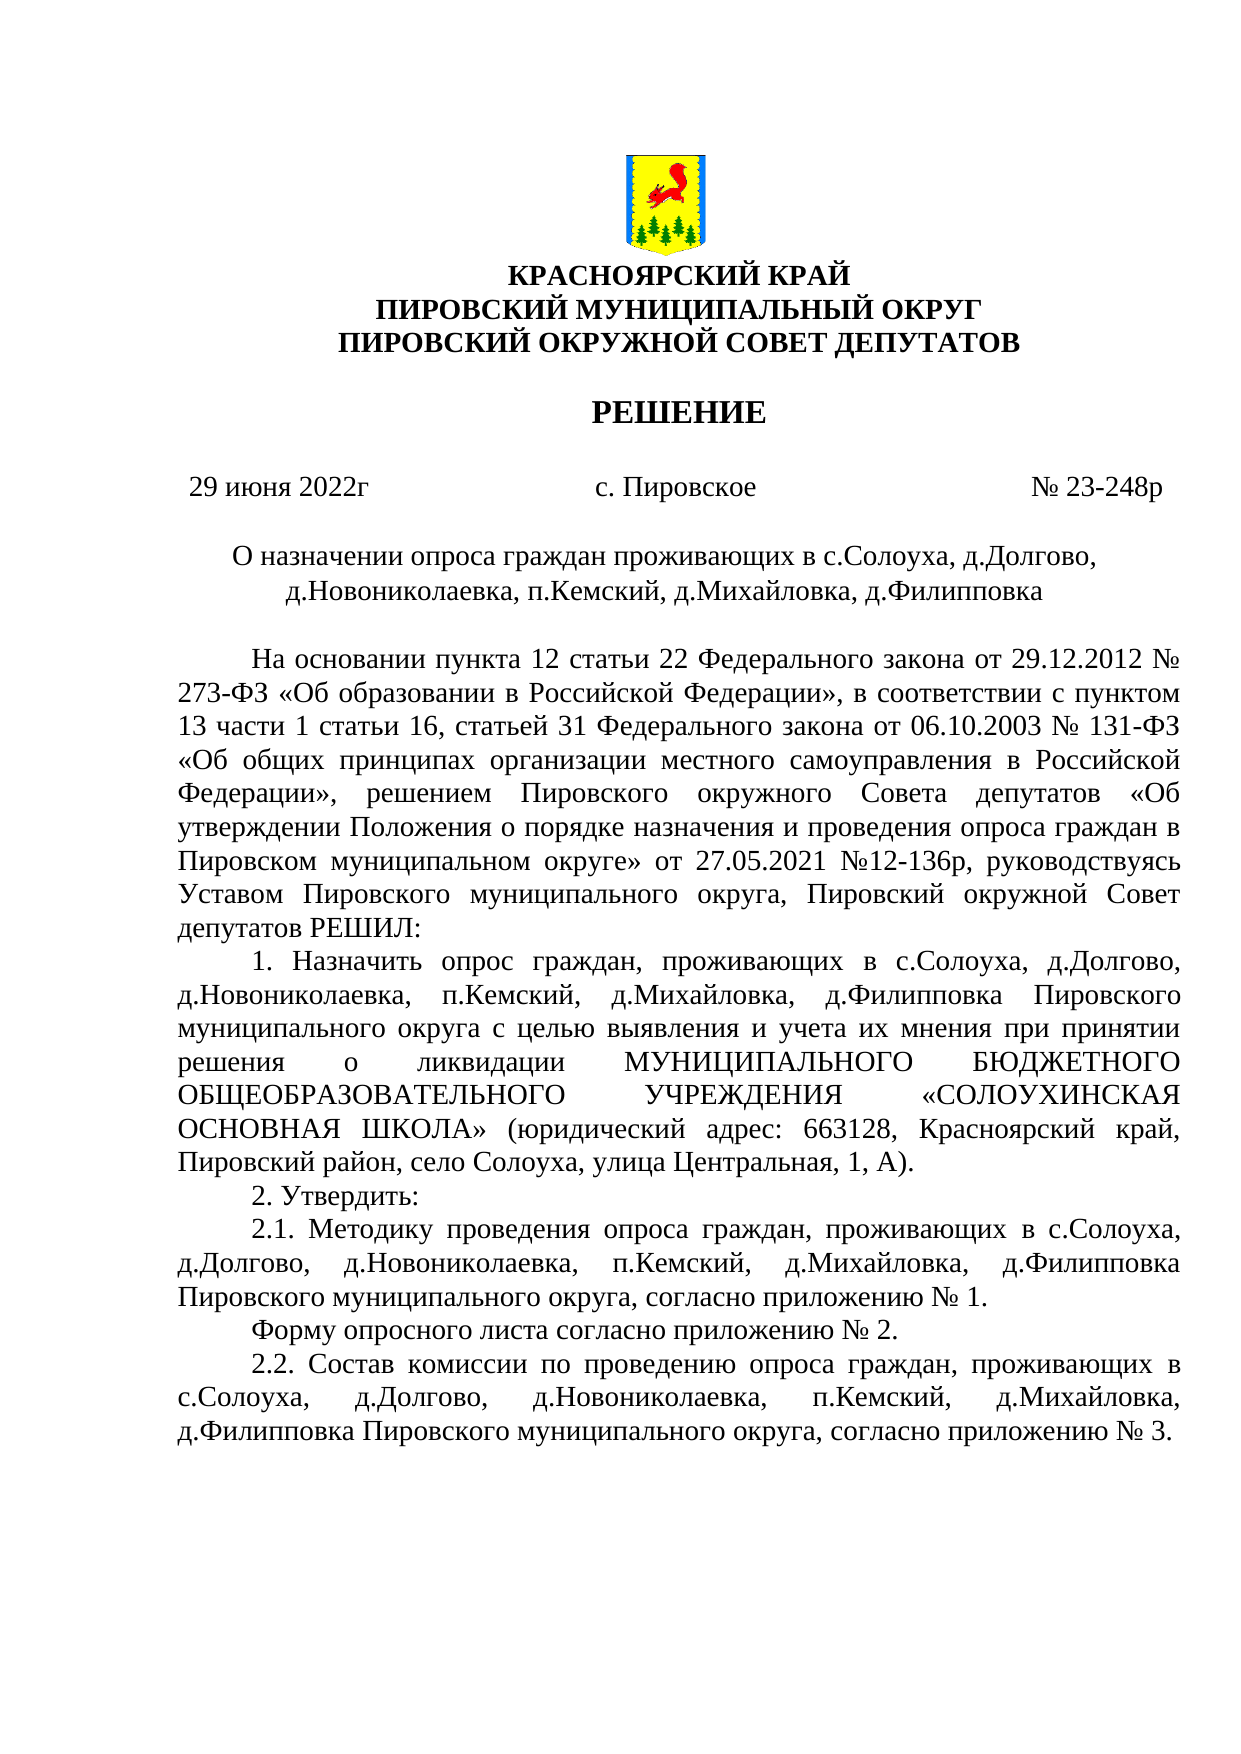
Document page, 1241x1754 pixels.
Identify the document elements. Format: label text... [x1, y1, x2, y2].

text 2. Утвердить: [177, 1178, 1181, 1212]
text ПИРОВСКИЙ МУНИЦИПАЛЬНЫЙ ОКРУГ [177, 292, 1181, 326]
text 1. Назначить опрос граждан, проживающих в с.Солоуха, д.Долгово, д.Новониколаевка, п.Кемский, д.Михайловка, д.Филипповка Пировского муниципального округа с целью выявления и учета их мнения при принятии решения о ликвидации МУНИЦИПАЛЬНОГО БЮДЖЕТНОГО ОБЩЕОБРАЗОВАТЕЛЬНОГО УЧРЕЖДЕНИЯ «СОЛОУХИНСКАЯ ОСНОВНАЯ ШКОЛА» (юридический адрес: 663128, Красноярский край, Пировский район, село Солоуха, улица Центральная, 1, А). [177, 943, 1181, 1178]
text РЕШЕНИЕ [177, 393, 1181, 431]
picture [622, 147, 709, 259]
text КРАСНОЯРСКИЙ КРАЙ [177, 258, 1181, 292]
text 2.2. Состав комиссии по проведению опроса граждан, проживающих в с.Солоуха, д.Долгово, д.Новониколаевка, п.Кемский, д.Михайловка, д.Филипповка Пировского муниципального округа, согласно приложению № 3. [177, 1346, 1181, 1446]
text На основании пункта 12 статьи 22 Федерального закона от 29.12.2012 № 273-ФЗ «Об образовании в Российской Федерации», в соответствии с пунктом 13 части 1 статьи 16, статьей 31 Федерального закона от 06.10.2003 № 131-ФЗ «Об общих принципах организации местного самоуправления в Российской Федерации», решением Пировского окружного Совета депутатов «Об утверждении Положения о порядке назначения и проведения опроса граждан в Пировском муниципальном округе» от 27.05.2021 №12-136р, руководствуясь Уставом Пировского муниципального округа, Пировский окружной Совет депутатов РЕШИЛ: [177, 641, 1181, 943]
table_header с. Пировское [510, 469, 842, 504]
table_header 29 июня 2022г [177, 469, 509, 504]
table_header № 23-248р [842, 469, 1174, 504]
text 2.1. Методику проведения опроса граждан, проживающих в с.Солоуха, д.Долгово, д.Новониколаевка, п.Кемский, д.Михайловка, д.Филипповка Пировского муниципального округа, согласно приложению № 1. [177, 1212, 1181, 1312]
text ПИРОВСКИЙ ОКРУЖНОЙ СОВЕТ ДЕПУТАТОВ [177, 326, 1181, 359]
table_header О назначении опроса граждан проживающих в с.Солоуха, д.Долгово, д.Новониколаевка, п.Кемский, д.Михайловка, д.Филипповка [177, 538, 1152, 608]
text Форму опросного листа согласно приложению № 2. [177, 1312, 1181, 1346]
